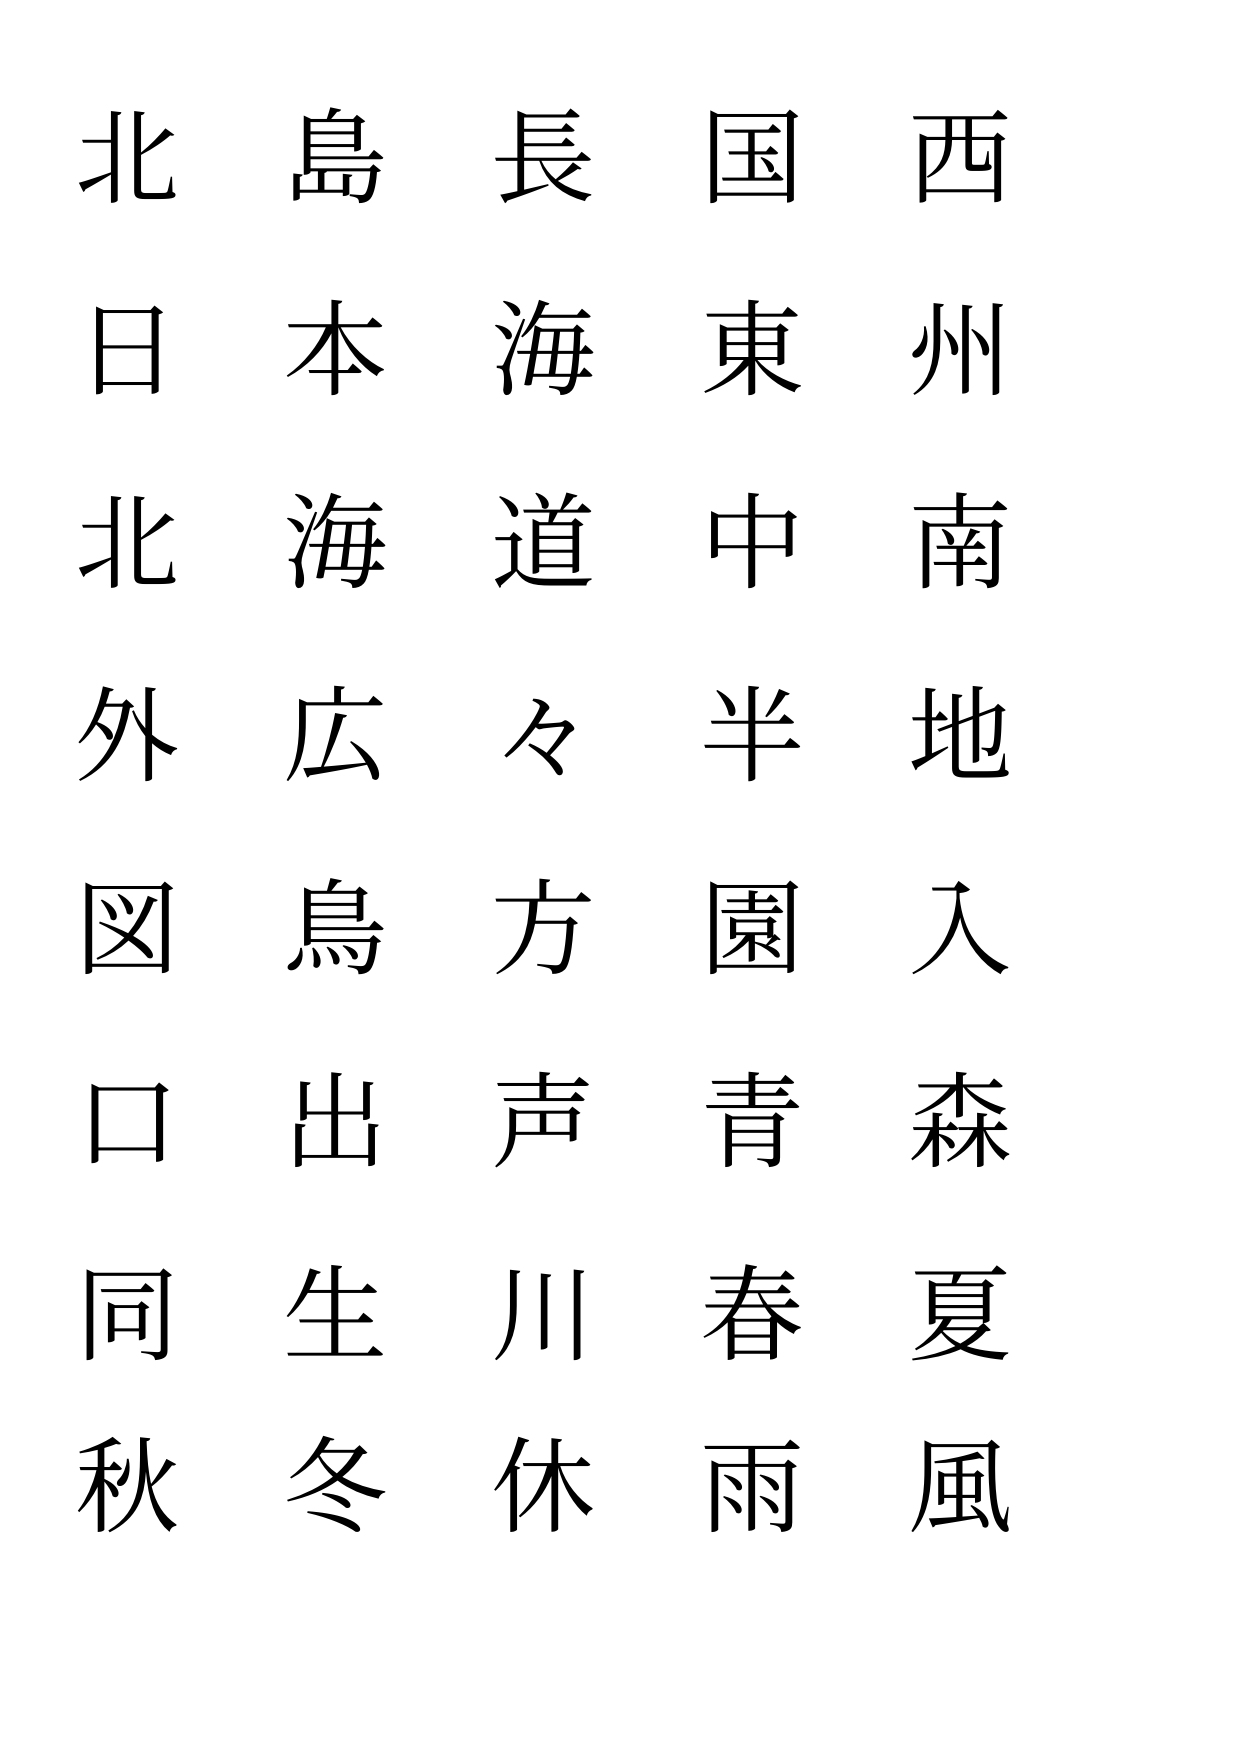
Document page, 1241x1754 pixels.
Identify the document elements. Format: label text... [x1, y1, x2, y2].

text 外 広 々 半 地 [75, 654, 1165, 803]
text 日 本 海 東 州 [75, 268, 1165, 418]
text 図 鳥 方 園 入 [75, 847, 1165, 996]
text 口 出 声 青 森 [75, 1039, 1165, 1189]
text 北 島 長 国 西 [75, 75, 1165, 225]
text 同 生 川 春 夏 秋 冬 休 雨 風 [75, 1232, 1165, 1554]
text 北 海 道 中 南 [75, 461, 1165, 611]
